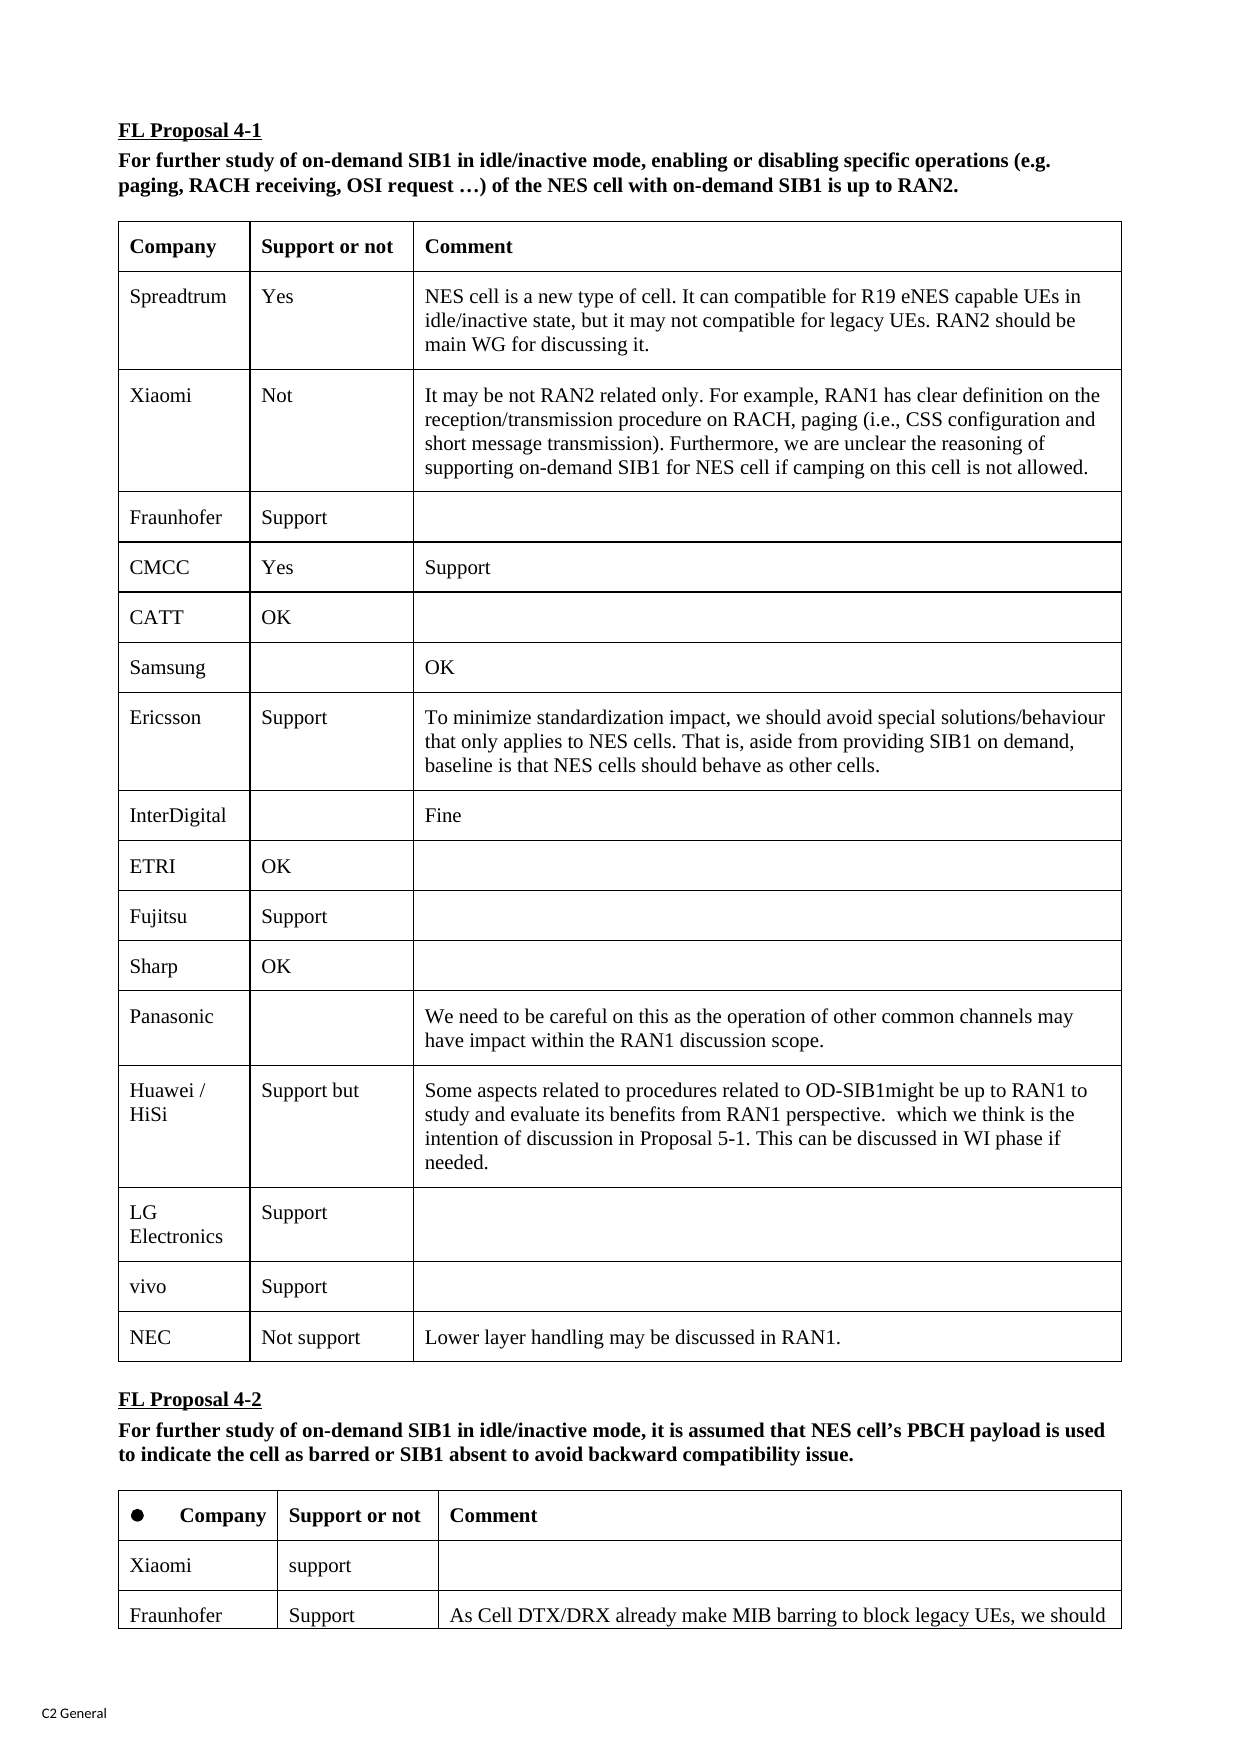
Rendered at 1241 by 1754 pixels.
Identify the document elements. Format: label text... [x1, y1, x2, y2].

table_cell Samsung [119, 643, 249, 692]
table_cell Ericsson [119, 693, 249, 790]
table_cell Not support [251, 1312, 413, 1361]
table_cell Support [251, 1188, 413, 1261]
table_cell Lower layer handling may be discussed in RAN1. [414, 1312, 1121, 1361]
table_cell Support [414, 543, 1121, 591]
table_cell CMCC [119, 543, 249, 591]
text For further study of on-demand SIB1 in idle/inactive mode, it is assumed that NES cell’s PBCH payload is used to indicate the cell as barred or SIB1 absent to avoid backward compatibility issue. [118, 1417, 1122, 1466]
table_cell ETRI [119, 841, 249, 890]
table_cell Sharp [119, 941, 249, 990]
table_cell Fine [414, 791, 1121, 840]
table_header Comment [414, 222, 1121, 271]
table_cell Support [251, 891, 413, 940]
table_cell [414, 593, 1121, 642]
table_cell Support [251, 1262, 413, 1311]
table_header Company [119, 222, 249, 271]
table_cell [414, 941, 1121, 990]
table_cell Support but [251, 1066, 413, 1187]
table_cell Huawei / HiSi [119, 1066, 249, 1187]
table_cell [439, 1541, 1121, 1590]
text For further study of on-demand SIB1 in idle/inactive mode, enabling or disabling specific operations (e.g. paging, RACH receiving, OSI request …) of the NES cell with on-demand SIB1 is up to RAN2. [118, 148, 1122, 197]
table_cell OK [251, 941, 413, 990]
table_cell It may be not RAN2 related only. For example, RAN1 has clear definition on the reception/transmission procedure on RACH, paging (i.e., CSS configuration and short message transmission). Furthermore, we are unclear the reasoning of supporting on-demand SIB1 for NES cell if camping on this cell is not allowed. [414, 370, 1121, 491]
table_cell Support [251, 693, 413, 790]
table_header Support or not [251, 222, 413, 271]
table_cell Some aspects related to procedures related to OD-SIB1might be up to RAN1 to study and evaluate its benefits from RAN1 perspective. which we think is the intention of discussion in Proposal 5-1. This can be discussed in WI phase if needed. [414, 1066, 1121, 1187]
table_header Company [119, 1491, 277, 1540]
table_cell Yes [251, 543, 413, 591]
table_cell [414, 492, 1121, 541]
table_cell NES cell is a new type of cell. It can compatible for R19 eNES capable UEs in idle/inactive state, but it may not compatible for legacy UEs. RAN2 should be main WG for discussing it. [414, 272, 1121, 369]
table_cell Spreadtrum [119, 272, 249, 369]
table_cell Support [251, 492, 413, 541]
table_cell Fraunhofer [119, 492, 249, 541]
table_cell [414, 1262, 1121, 1311]
table_cell Support [278, 1591, 438, 1627]
table_header Support or not [278, 1491, 438, 1540]
table_cell LG Electronics [119, 1188, 249, 1261]
table_cell OK [251, 841, 413, 890]
table_cell OK [251, 593, 413, 642]
table_cell Not [251, 370, 413, 491]
table_cell Yes [251, 272, 413, 369]
table_cell [414, 891, 1121, 940]
table_cell [251, 643, 413, 692]
table_cell vivo [119, 1262, 249, 1311]
subtitle FL Proposal 4-2 [118, 1387, 1122, 1411]
table_cell [414, 1188, 1121, 1261]
table_cell Xiaomi [119, 370, 249, 491]
table_cell InterDigital [119, 791, 249, 840]
table_cell [251, 991, 413, 1064]
table_cell support [278, 1541, 438, 1590]
table_cell Panasonic [119, 991, 249, 1064]
table_cell To minimize standardization impact, we should avoid special solutions/behaviour that only applies to NES cells. That is, aside from providing SIB1 on demand, baseline is that NES cells should behave as other cells. [414, 693, 1121, 790]
table_cell OK [414, 643, 1121, 692]
table_cell Xiaomi [119, 1541, 277, 1590]
table_cell CATT [119, 593, 249, 642]
table_cell [251, 791, 413, 840]
table_cell [414, 841, 1121, 890]
table_cell We need to be careful on this as the operation of other common channels may have impact within the RAN1 discussion scope. [414, 991, 1121, 1064]
table_cell Fujitsu [119, 891, 249, 940]
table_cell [439, 1591, 1121, 1627]
table_cell Fraunhofer [119, 1591, 277, 1627]
subtitle FL Proposal 4-1 [118, 118, 1122, 142]
table_cell NEC [119, 1312, 249, 1361]
table_header Comment [439, 1491, 1121, 1540]
